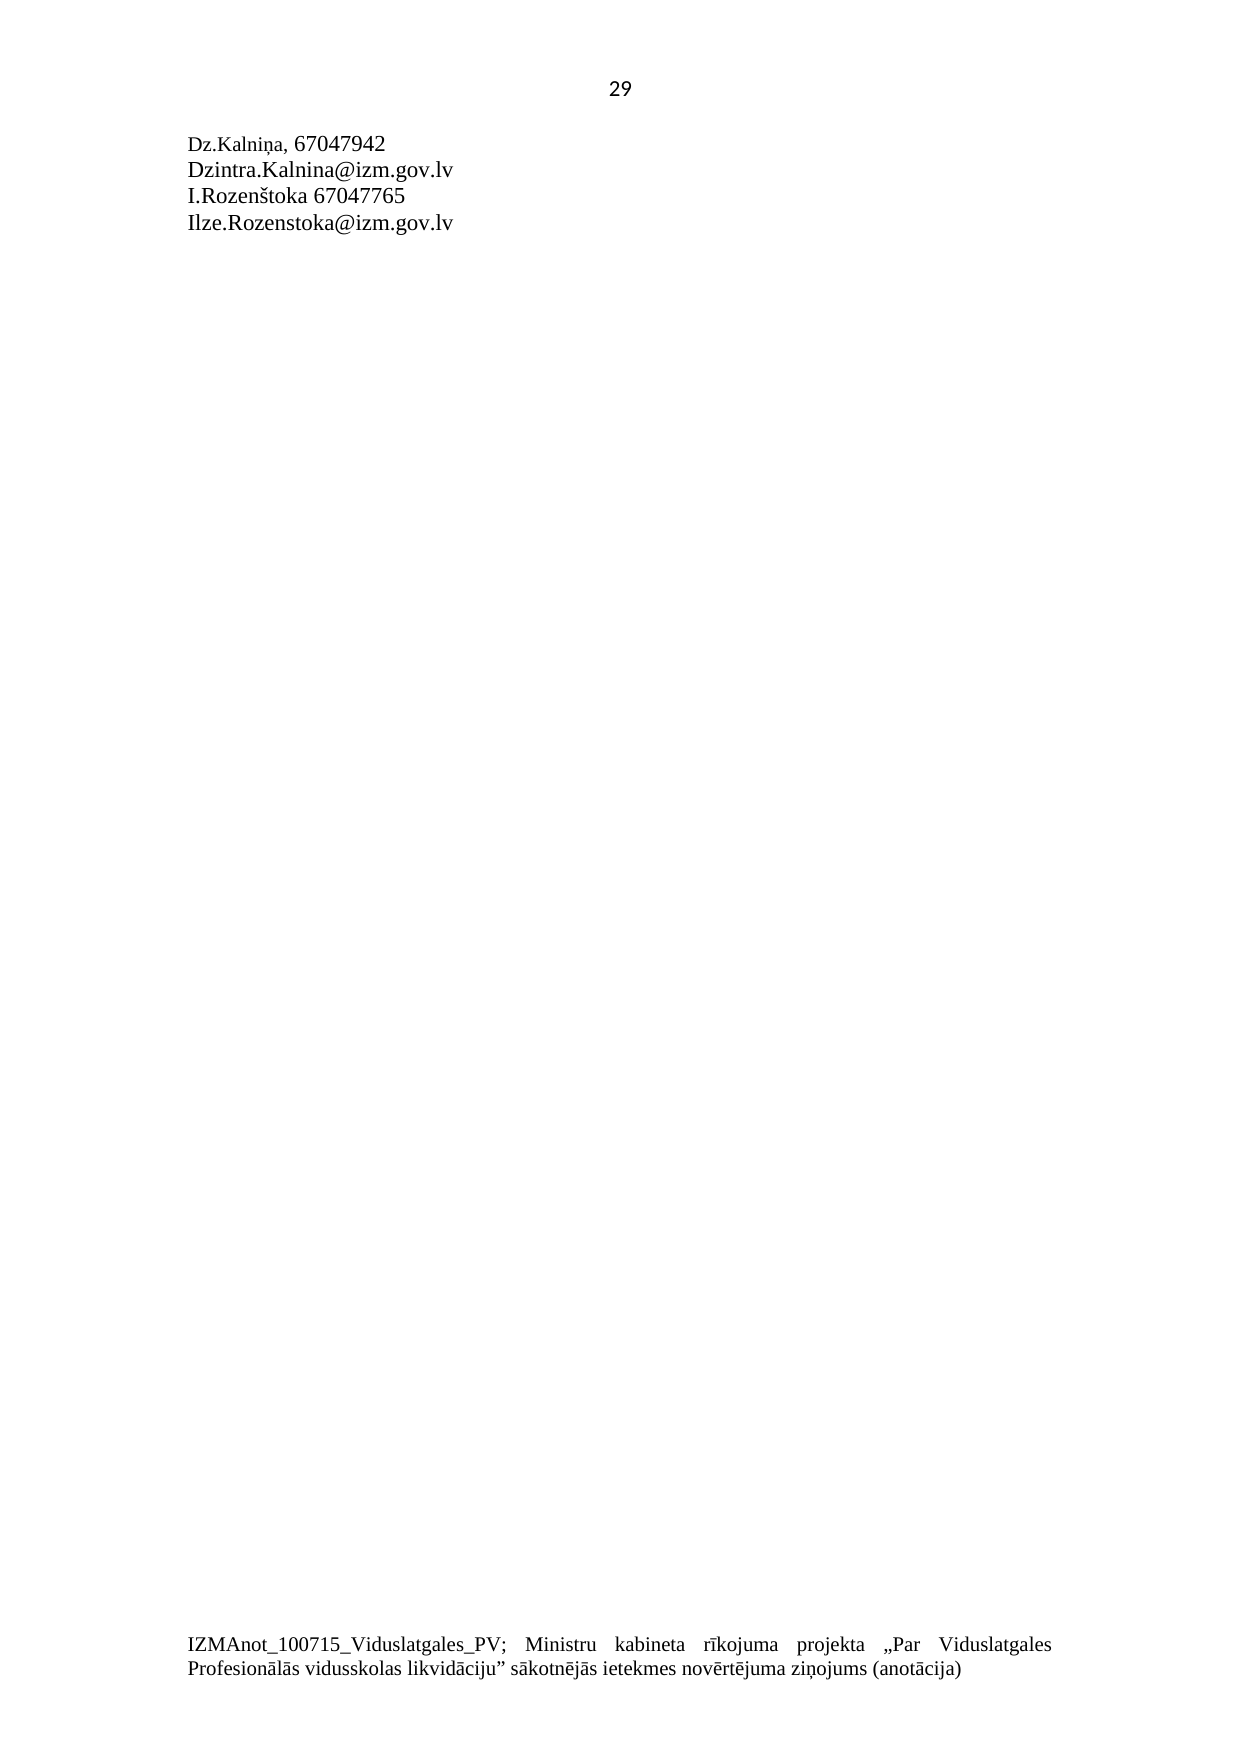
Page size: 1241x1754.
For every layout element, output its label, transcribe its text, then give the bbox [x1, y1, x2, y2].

text Dzintra.Kalnina@izm.gov.lv [187, 156, 1053, 182]
text I.Rozenštoka 67047765 [187, 182, 1053, 209]
text Ilze.Rozenstoka@izm.gov.lv [187, 209, 1053, 235]
text Dz.Kalniņa, 67047942 [187, 130, 1053, 156]
